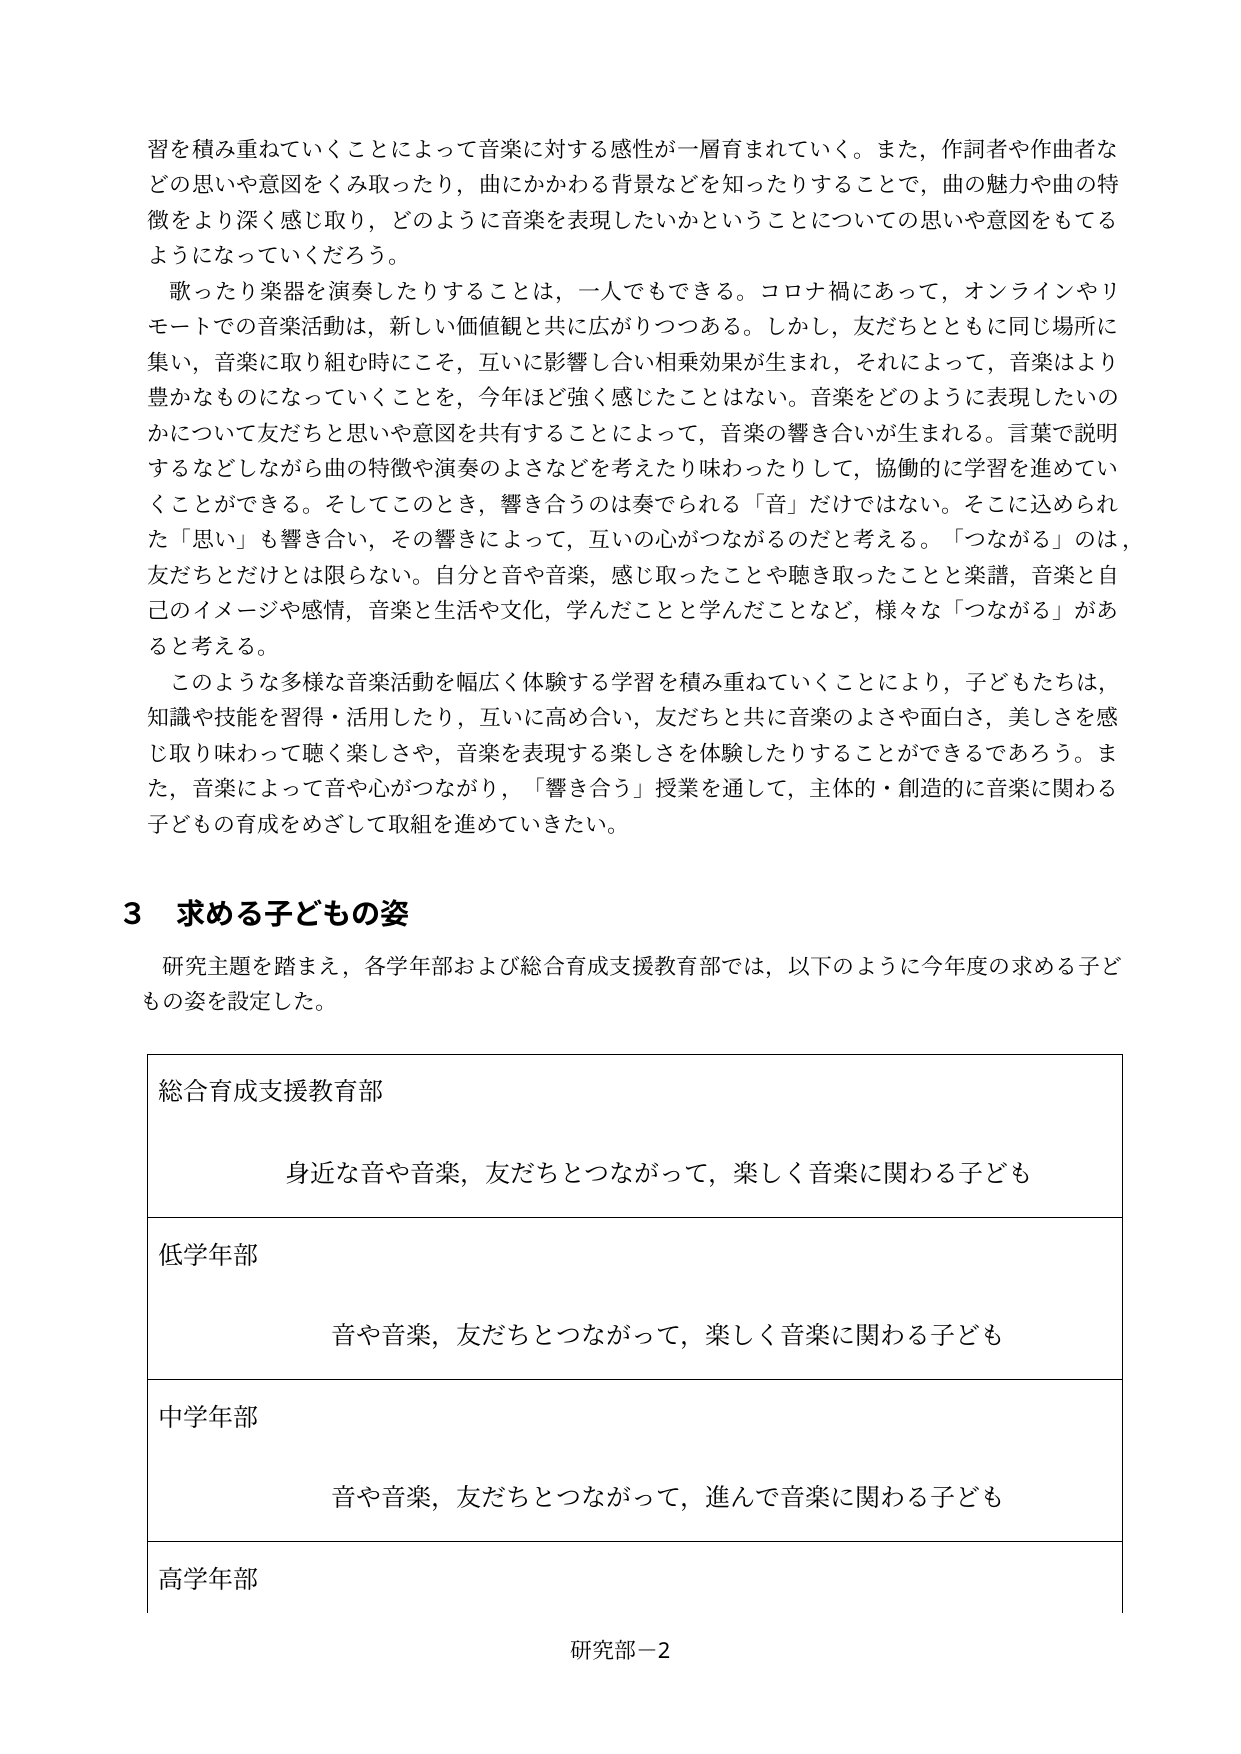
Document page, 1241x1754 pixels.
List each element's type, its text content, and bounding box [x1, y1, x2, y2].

text 研究主題を踏まえ，各学年部および総合育成支援教育部では，以下のように今年度の求める子どもの姿を設定した。 [118, 947, 1122, 1018]
table_cell 高学年部 [148, 1542, 1122, 1613]
text このような多様な音楽活動を幅広く体験する学習を積み重ねていくことにより，子どもたちは，知識や技能を習得・活用したり，互いに高め合い，友だちと共に音楽のよさや面白さ，美しさを感じ取り味わって聴く楽しさや，音楽を表現する楽しさを体験したりすることができるであろう。また，音楽によって音や心がつながり，「響き合う」授業を通して，主体的・創造的に音楽に関わる子どもの育成をめざして取組を進めていきたい。 [148, 663, 1122, 840]
table_cell 身近な音や音楽，友だちとつながって，楽しく音楽に関わる子ども [148, 1126, 1122, 1217]
text ３ 求める子どもの姿 [118, 876, 1122, 947]
table_cell 音や音楽，友だちとつながって，楽しく音楽に関わる子ども [148, 1289, 1122, 1379]
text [148, 130, 1122, 272]
text 歌ったり楽器を演奏したりすることは，一人でもできる。コロナ禍にあって，オンラインやリモートでの音楽活動は，新しい価値観と共に広がりつつある。しかし，友だちとともに同じ場所に集い，音楽に取り組む時にこそ，互いに影響し合い相乗効果が生まれ，それによって，音楽はより豊かなものになっていくことを，今年ほど強く感じたことはない。音楽をどのように表現したいのかについて友だちと思いや意図を共有することによって，音楽の響き合いが生まれる。言葉で説明するなどしながら曲の特徴や演奏のよさなどを考えたり味わったりして，協働的に学習を進めていくことができる。そしてこのとき，響き合うのは奏でられる「音」だけではない。そこに込められた「思い」も響き合い，その響きによって，互いの心がつながるのだと考える。「つながる」のは，友だちとだけとは限らない。自分と音や音楽，感じ取ったことや聴き取ったことと楽譜，音楽と自己のイメージや感情，音楽と生活や文化，学んだことと学んだことなど，様々な「つながる」があると考える。 [148, 272, 1122, 663]
table_cell 中学年部 [148, 1380, 1122, 1451]
table_cell 低学年部 [148, 1218, 1122, 1289]
table_cell 音や音楽，友だちとつながって，進んで音楽に関わる子ども [148, 1451, 1122, 1541]
table_header 総合育成支援教育部 [148, 1055, 1122, 1126]
